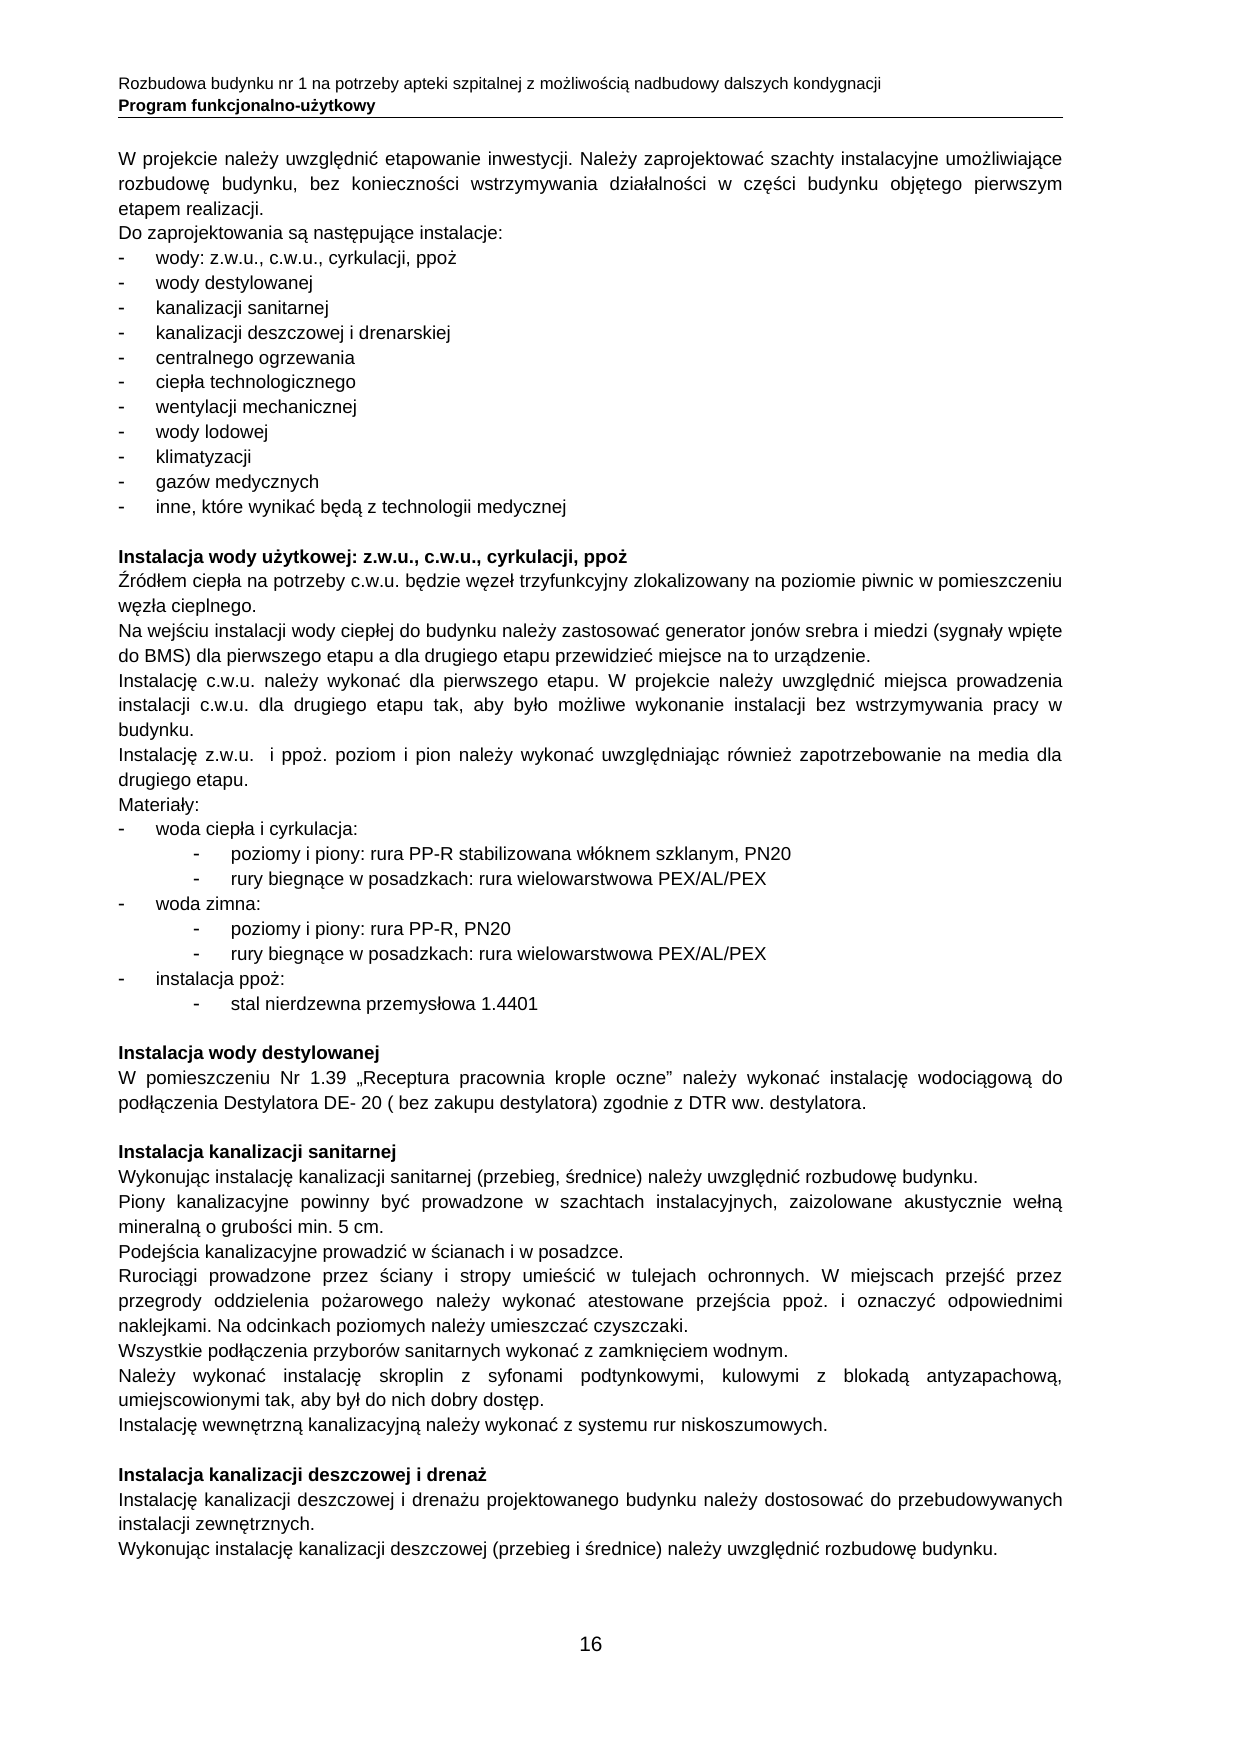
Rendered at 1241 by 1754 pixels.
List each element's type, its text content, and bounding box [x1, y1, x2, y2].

list woda zimna: [118, 893, 1063, 914]
text W projekcie należy uwzględnić etapowanie inwestycji. Należy zaprojektować szachty instalacyjne umożliwiające rozbudowę budynku, bez konieczności wstrzymywania działalności w części budynku objętego pierwszym etapem realizacji. [118, 148, 1063, 219]
text Instalację kanalizacji deszczowej i drenażu projektowanego budynku należy dostosować do przebudowywanych instalacji zewnętrznych. [118, 1488, 1063, 1535]
text Instalację c.w.u. należy wykonać dla pierwszego etapu. W projekcie należy uwzględnić miejsca prowadzenia instalacji c.w.u. dla drugiego etapu tak, aby było możliwe wykonanie instalacji bez wstrzymywania pracy w budynku. [118, 669, 1063, 741]
text Instalacja wody destylowanej [118, 1042, 1063, 1064]
text Instalacja kanalizacji sanitarnej [118, 1141, 1063, 1163]
text Na wejściu instalacji wody ciepłej do budynku należy zastosować generator jonów srebra i miedzi (sygnały wpięte do BMS) dla pierwszego etapu a dla drugiego etapu przewidzieć miejsce na to urządzenie. [118, 620, 1063, 666]
list inne, które wynikać będą z technologii medycznej [118, 496, 1063, 517]
list poziomy i piony: rura PP-R stabilizowana włóknem szklanym, PN20 [193, 843, 1063, 865]
text Wykonując instalację kanalizacji sanitarnej (przebieg, średnice) należy uwzględnić rozbudowę budynku. [118, 1166, 1063, 1188]
list wody lodowej [118, 421, 1063, 443]
text Wykonując instalację kanalizacji deszczowej (przebieg i średnice) należy uwzględnić rozbudowę budynku. [118, 1538, 1063, 1559]
list rury biegnące w posadzkach: rura wielowarstwowa PEX/AL/PEX [193, 943, 1063, 964]
text Instalację z.w.u. i ppoż. poziom i pion należy wykonać uwzględniając również zapotrzebowanie na media dla drugiego etapu. [118, 744, 1063, 790]
list ciepła technologicznego [118, 371, 1063, 393]
list stal nierdzewna przemysłowa 1.4401 [193, 992, 1063, 1014]
list wody: z.w.u., c.w.u., cyrkulacji, ppoż [118, 247, 1063, 268]
list centralnego ogrzewania [118, 346, 1063, 368]
list kanalizacji sanitarnej [118, 297, 1063, 318]
list klimatyzacji [118, 446, 1063, 468]
text W pomieszczeniu Nr 1.39 „Receptura pracownia krople oczne” należy wykonać instalację wodociągową do podłączenia Destylatora DE- 20 ( bez zakupu destylatora) zgodnie z DTR ww. destylatora. [118, 1067, 1063, 1113]
text Instalacja kanalizacji deszczowej i drenaż [118, 1464, 1063, 1485]
text Instalację wewnętrzną kanalizacyjną należy wykonać z systemu rur niskoszumowych. [118, 1414, 1063, 1436]
list wody destylowanej [118, 272, 1063, 293]
list rury biegnące w posadzkach: rura wielowarstwowa PEX/AL/PEX [193, 868, 1063, 890]
text Należy wykonać instalację skroplin z syfonami podtynkowymi, kulowymi z blokadą antyzapachową, umiejscowionymi tak, aby był do nich dobry dostęp. [118, 1364, 1063, 1411]
text Wszystkie podłączenia przyborów sanitarnych wykonać z zamknięciem wodnym. [118, 1340, 1063, 1361]
text Rurociągi prowadzone przez ściany i stropy umieścić w tulejach ochronnych. W miejscach przejść przez przegrody oddzielenia pożarowego należy wykonać atestowane przejścia ppoż. i oznaczyć odpowiednimi naklejkami. Na odcinkach poziomych należy umieszczać czyszczaki. [118, 1265, 1063, 1336]
list gazów medycznych [118, 471, 1063, 493]
list poziomy i piony: rura PP-R, PN20 [193, 918, 1063, 939]
text Materiały: [118, 793, 1063, 815]
list wentylacji mechanicznej [118, 396, 1063, 418]
list instalacja ppoż: [118, 968, 1063, 989]
text Źródłem ciepła na potrzeby c.w.u. będzie węzeł trzyfunkcyjny zlokalizowany na poziomie piwnic w pomieszczeniu węzła cieplnego. [118, 570, 1063, 617]
list kanalizacji deszczowej i drenarskiej [118, 322, 1063, 343]
text Podejścia kanalizacyjne prowadzić w ścianach i w posadzce. [118, 1241, 1063, 1262]
text Instalacja wody użytkowej: z.w.u., c.w.u., cyrkulacji, ppoż [118, 546, 1063, 567]
text Do zaprojektowania są następujące instalacje: [118, 222, 1063, 244]
list woda ciepła i cyrkulacja: [118, 818, 1063, 840]
text Piony kanalizacyjne powinny być prowadzone w szachtach instalacyjnych, zaizolowane akustycznie wełną mineralną o grubości min. 5 cm. [118, 1191, 1063, 1237]
